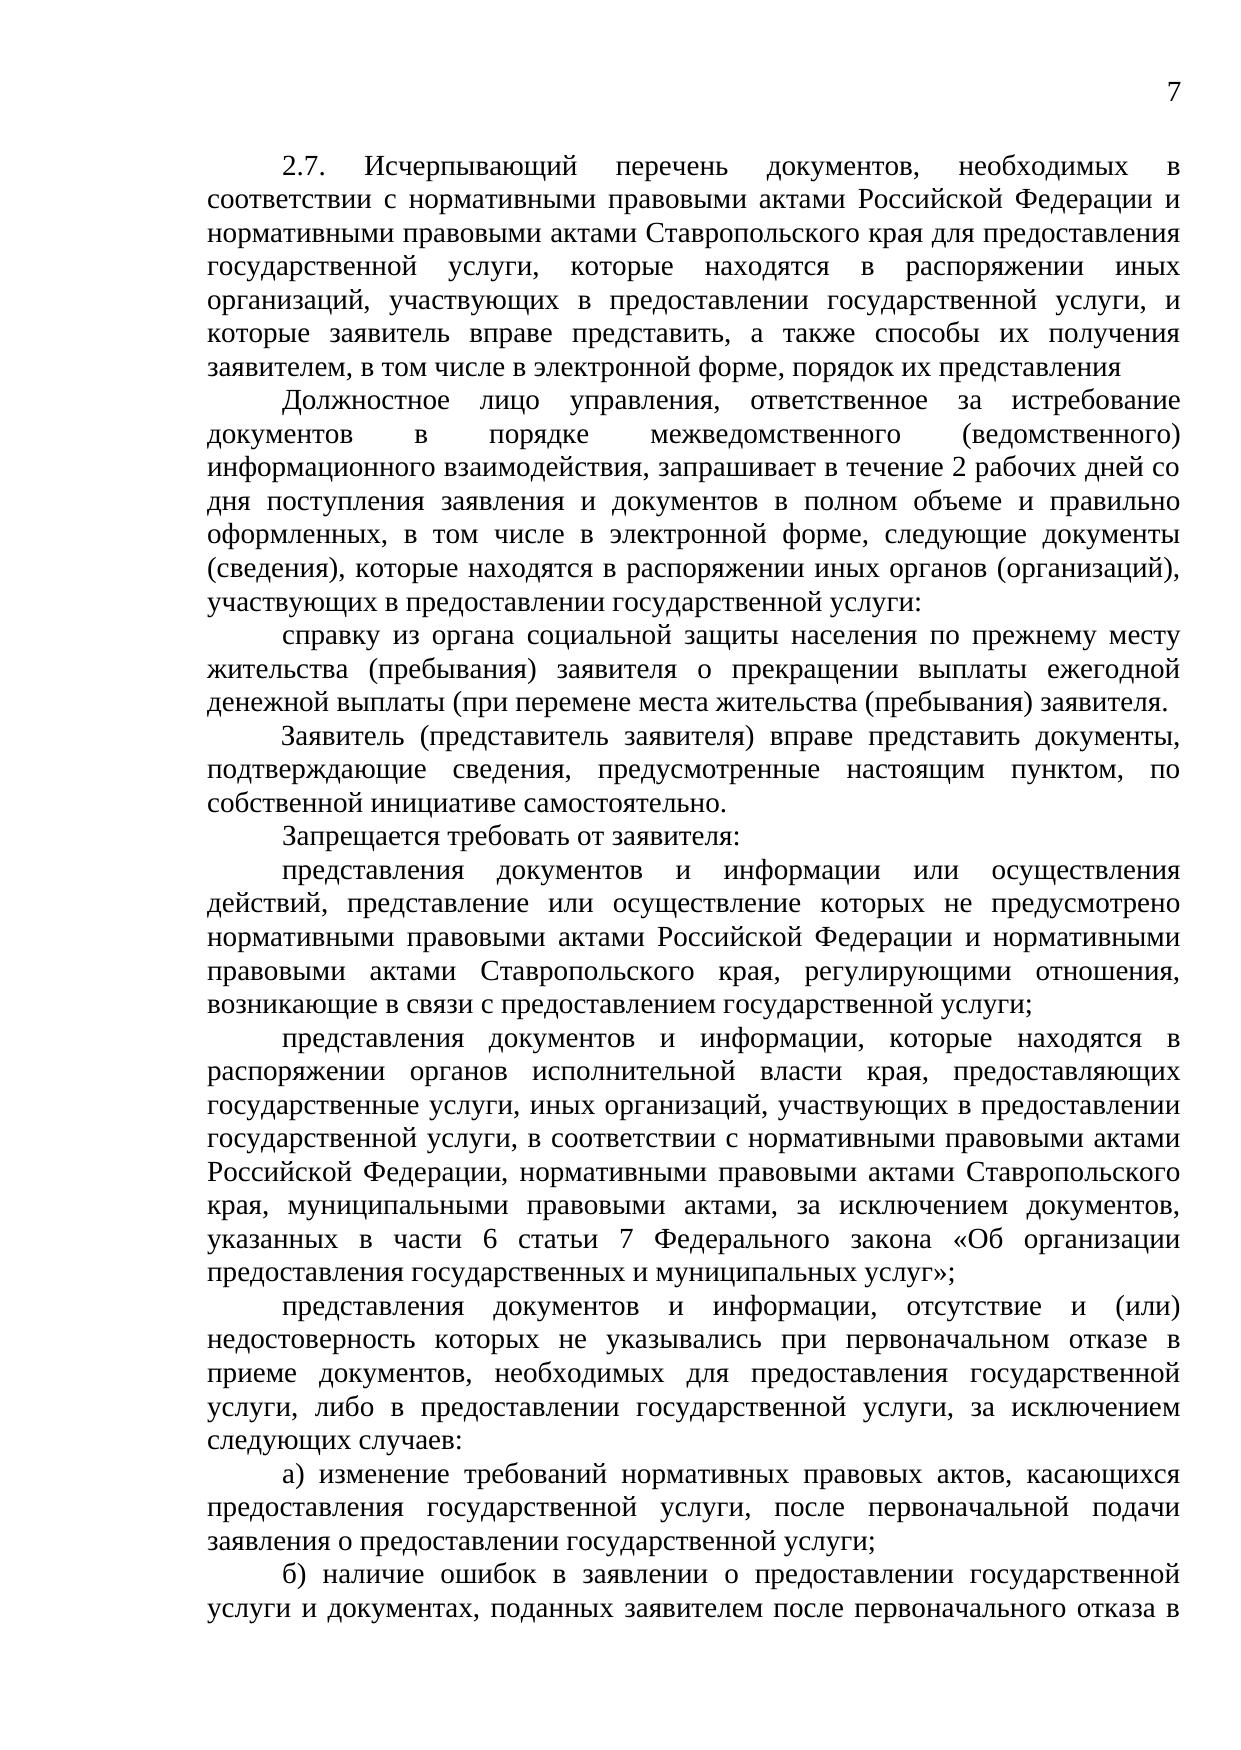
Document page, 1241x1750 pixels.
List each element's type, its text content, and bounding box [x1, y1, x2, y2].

text представления документов и информации или осуществления действий, представление или осуществление которых не предусмотрено нормативными правовыми актами Российской Федерации и нормативными правовыми актами Ставропольского края, регулирующими отношения, возникающие в связи с предоставлением государственной услуги; [207, 852, 1181, 1020]
text представления документов и информации, которые находятся в распоряжении органов исполнительной власти края, предоставляющих государственные услуги, иных организаций, участвующих в предоставлении государственной услуги, в соответствии с нормативными правовыми актами Российской Федерации, нормативными правовыми актами Ставропольского края, муниципальными правовыми актами, за исключением документов, указанных в части 6 статьи 7 Федерального закона «Об организации предоставления государственных и муниципальных услуг»; [207, 1020, 1181, 1288]
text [207, 1556, 1181, 1623]
text Запрещается требовать от заявителя: [207, 818, 1181, 852]
text Заявитель (представитель заявителя) вправе представить документы, подтверждающие сведения, предусмотренные настоящим пунктом, по собственной инициативе самостоятельно. [207, 718, 1181, 818]
text а) изменение требований нормативных правовых актов, касающихся предоставления государственной услуги, после первоначальной подачи заявления о предоставлении государственной услуги; [207, 1456, 1181, 1556]
text 2.7. Исчерпывающий перечень документов, необходимых в соответствии с нормативными правовыми актами Российской Федерации и нормативными правовыми актами Ставропольского края для предоставления государственной услуги, которые находятся в распоряжении иных организаций, участвующих в предоставлении государственной услуги, и которые заявитель вправе представить, а также способы их получения заявителем, в том числе в электронной форме, порядок их представления [207, 148, 1181, 382]
text представления документов и информации, отсутствие и (или) недостоверность которых не указывались при первоначальном отказе в приеме документов, необходимых для предоставления государственной услуги, либо в предоставлении государственной услуги, за исключением следующих случаев: [207, 1288, 1181, 1456]
text справку из органа социальной защиты населения по прежнему месту жительства (пребывания) заявителя о прекращении выплаты ежегодной денежной выплаты (при перемене места жительства (пребывания) заявителя. [207, 617, 1181, 718]
text Должностное лицо управления, ответственное за истребование документов в порядке межведомственного (ведомственного) информационного взаимодействия, запрашивает в течение 2 рабочих дней со дня поступления заявления и документов в полном объеме и правильно оформленных, в том числе в электронной форме, следующие документы (сведения), которые находятся в распоряжении иных органов (организаций), участвующих в предоставлении государственной услуги: [207, 382, 1181, 617]
